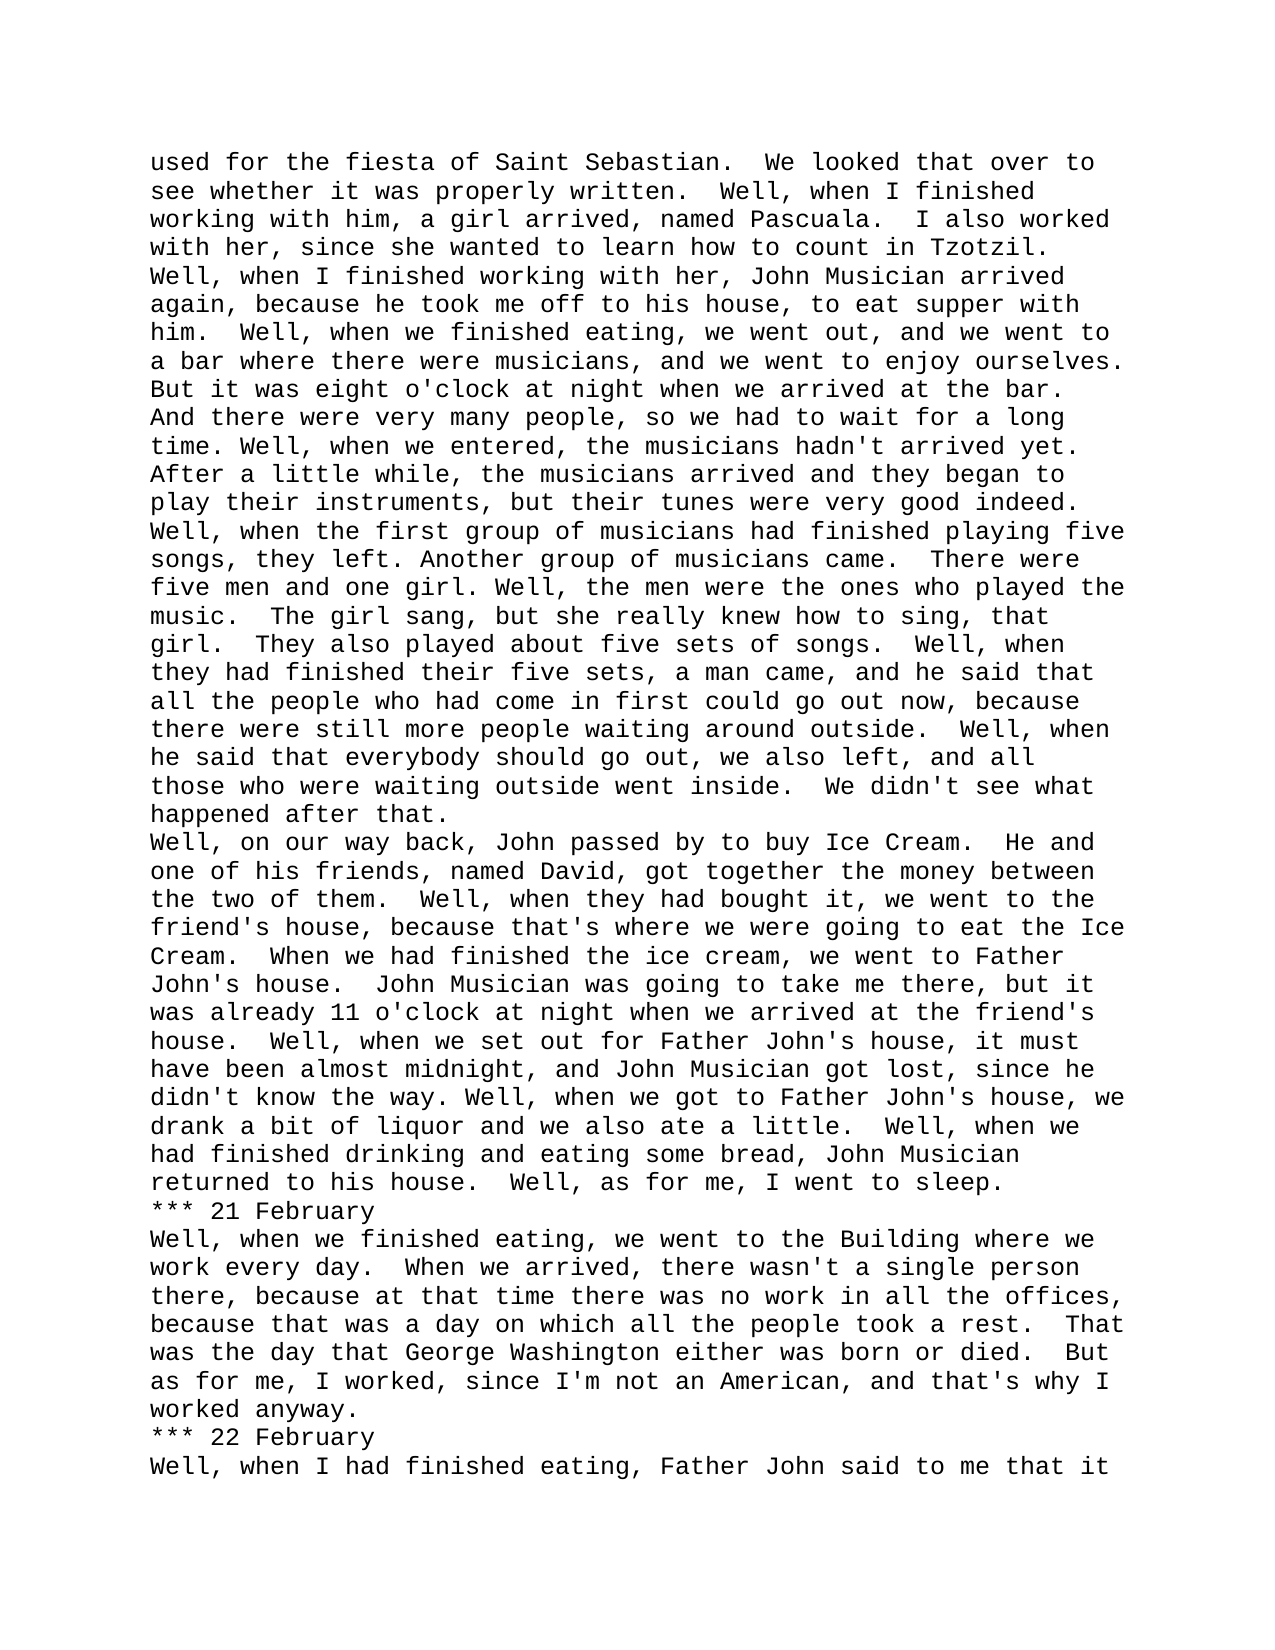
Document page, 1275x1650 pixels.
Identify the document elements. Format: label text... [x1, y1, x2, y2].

text Well, when we finished eating, we went to the Building where we work every day. When we arrived, there wasn't a single person there, because at that time there was no work in all the offices, because that was a day on which all the people took a rest. That was the day that George Washington either was born or died. But as for me, I worked, since I'm not an American, and that's why I worked anyway. [150, 1227, 1125, 1425]
text Well, on our way back, John passed by to buy Ice Cream. He and one of his friends, named David, got together the money between the two of them. Well, when they had bought it, we went to the friend's house, because that's where we were going to eat the Ice Cream. When we had finished the ice cream, we went to Father John's house. John Musician was going to take me there, but it was already 11 o'clock at night when we arrived at the friend's house. Well, when we set out for Father John's house, it must have been almost midnight, and John Musician got lost, since he didn't know the way. Well, when we got to Father John's house, we drank a bit of liquor and we also ate a little. Well, when we had finished drinking and eating some bread, John Musician returned to his house. Well, as for me, I went to sleep. [150, 830, 1125, 1198]
text *** 21 February [150, 1198, 1125, 1227]
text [150, 1453, 1125, 1482]
text Well, when I finished working with her, John Musician arrived again, because he took me off to his house, to eat supper with him. Well, when we finished eating, we went out, and we went to a bar where there were musicians, and we went to enjoy ourselves. But it was eight o'clock at night when we arrived at the bar. And there were very many people, so we had to wait for a long time. Well, when we entered, the musicians hadn't arrived yet. After a little while, the musicians arrived and they began to play their instruments, but their tunes were very good indeed. Well, when the first group of musicians had finished playing five songs, they left. Another group of musicians came. There were five men and one girl. Well, the men were the ones who played the music. The girl sang, but she really knew how to sing, that girl. They also played about five sets of songs. Well, when they had finished their five sets, a man came, and he said that all the people who had come in first could go out now, because there were still more people waiting around outside. Well, when he said that everybody should go out, we also left, and all those who were waiting outside went inside. We didn't see what happened after that. [150, 263, 1125, 830]
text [150, 150, 1125, 263]
text *** 22 February [150, 1425, 1125, 1453]
